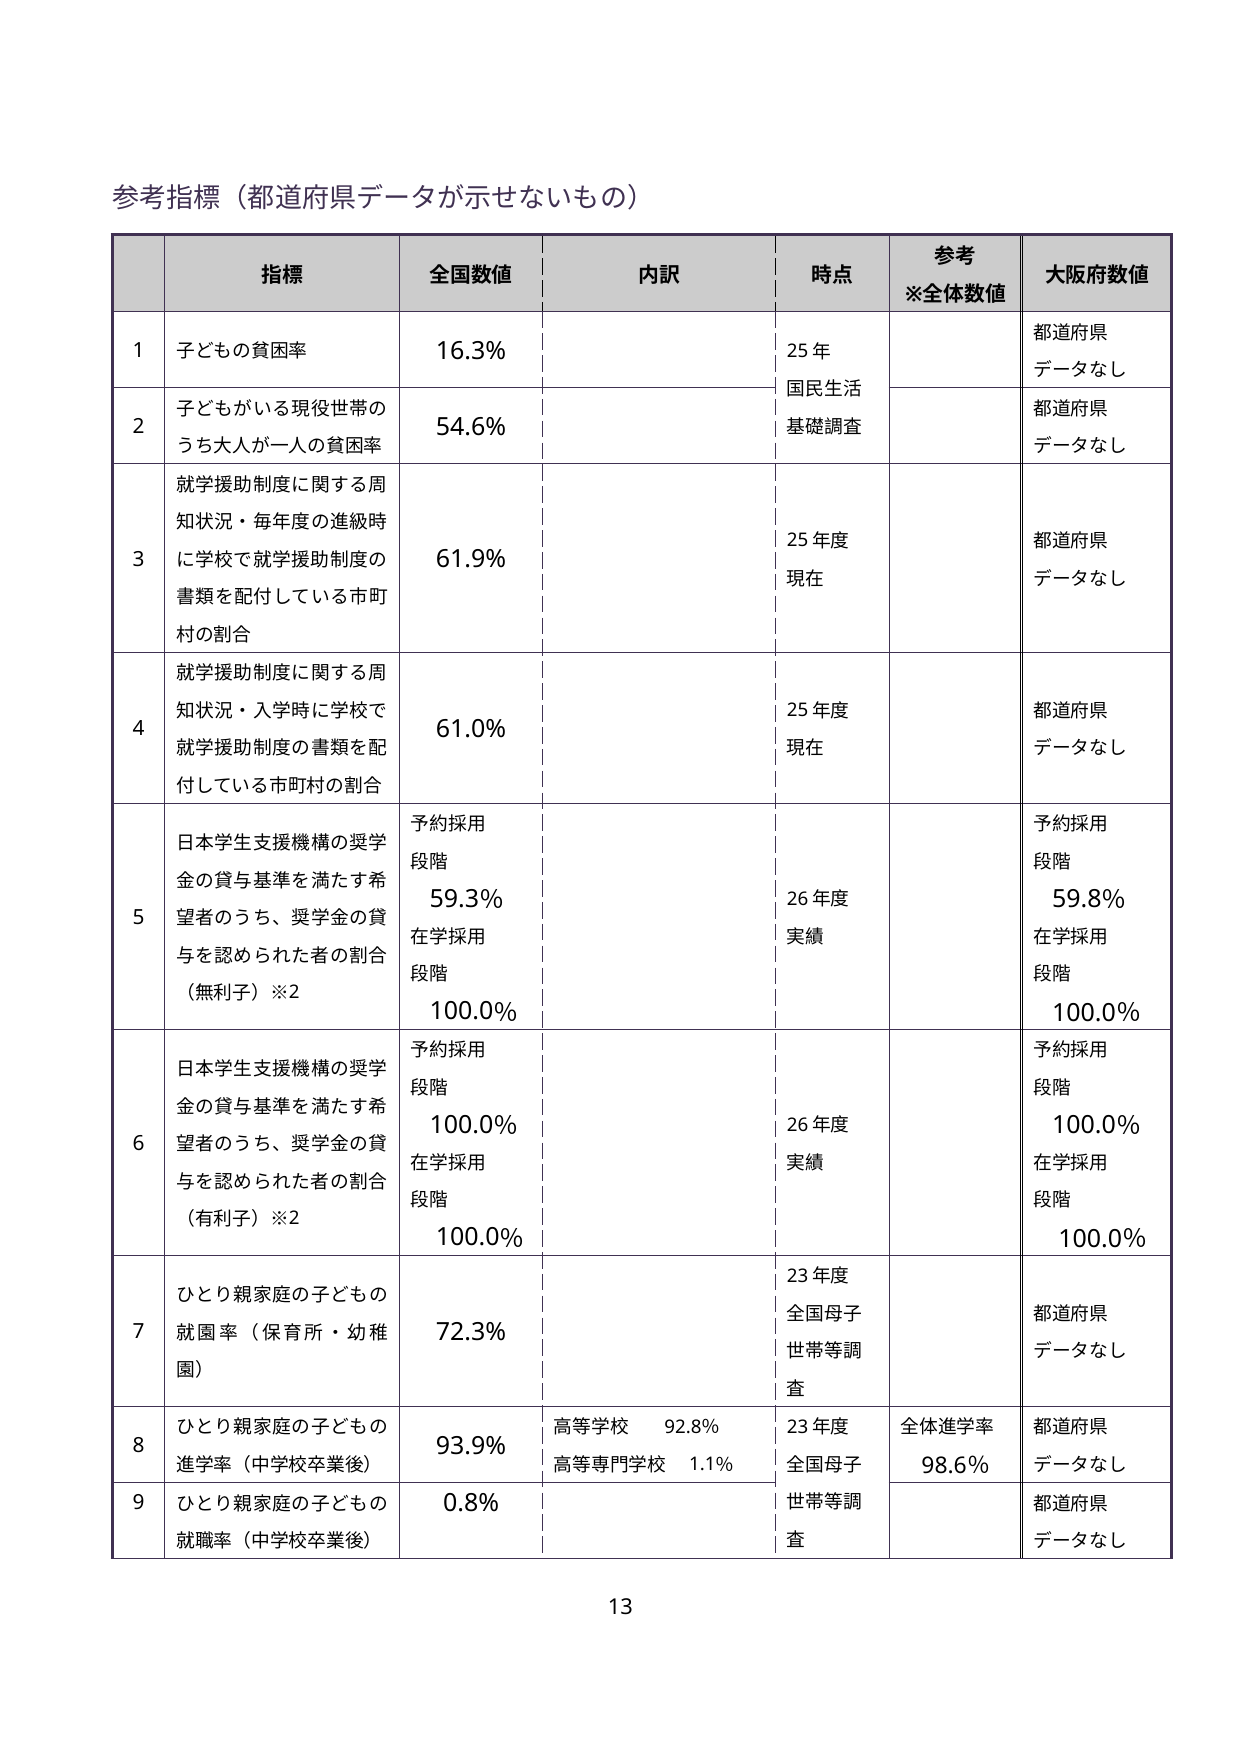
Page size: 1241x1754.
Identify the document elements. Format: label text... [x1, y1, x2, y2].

table_cell 5 [114, 804, 164, 1029]
table_cell 3 [114, 464, 164, 652]
table_cell 都道府県 データなし [1023, 388, 1170, 463]
table_cell [890, 1483, 1020, 1558]
table_cell 都道府県 データなし [1023, 653, 1170, 803]
table_cell 9 [114, 1483, 164, 1558]
table_cell [542, 653, 775, 803]
table_header [114, 236, 164, 311]
table_cell 全体進学率 98.6％ [890, 1407, 1020, 1482]
table_header 内訳 [542, 236, 775, 311]
table_cell 就学援助制度に関する周知状況・入学時に学校で就学援助制度の書類を配付している市町村の割合 [165, 653, 399, 803]
table_cell [890, 804, 1020, 1029]
table_header 時点 [775, 236, 889, 311]
table_cell [890, 653, 1020, 803]
table_cell 都道府県 データなし [1023, 464, 1170, 652]
table_cell 予約採用 段階 100.0％ 在学採用 段階 100.0％ [1023, 1030, 1170, 1255]
table_cell [542, 804, 775, 1029]
table_cell [890, 464, 1020, 652]
table_cell 23年度 全国母子世帯等調査 （特別集計） [775, 1407, 889, 1558]
table_cell 61.9% [400, 464, 542, 652]
table_cell 16.3% [400, 312, 542, 387]
table_cell 61.0% [400, 653, 542, 803]
table_cell 8 [114, 1407, 164, 1482]
table_cell [542, 1483, 775, 1558]
table_cell [890, 1030, 1020, 1255]
table_cell [542, 312, 775, 387]
table_cell [890, 312, 1020, 387]
table_cell ひとり親家庭の子どもの就園率（保育所・幼稚園） [165, 1256, 399, 1406]
table_cell ひとり親家庭の子どもの進学率（中学校卒業後） [165, 1407, 399, 1482]
table_cell 4 [114, 653, 164, 803]
table_cell 0.8% [400, 1483, 542, 1558]
table_cell [542, 1030, 775, 1255]
table_header 大阪府数値 [1023, 236, 1170, 311]
table_header 全国数値 [400, 236, 542, 311]
table_cell 都道府県 データなし [1023, 1256, 1170, 1406]
table_cell 高等学校 92.8％ 高等専門学校 1.1％ [542, 1407, 775, 1482]
table_cell 26年度 実績 [775, 804, 889, 1029]
table_cell 6 [114, 1030, 164, 1255]
table_cell [890, 1256, 1020, 1406]
table_cell 予約採用 段階 59.3％ 在学採用 段階 100.0％ [400, 804, 542, 1029]
table_header 指標 [165, 236, 399, 311]
table_cell 予約採用 段階 100.0％ 在学採用 段階 100.0％ [400, 1030, 542, 1255]
table_cell 23年度 全国母子世帯等調査 [775, 1256, 889, 1406]
table_cell [542, 1256, 775, 1406]
table_cell 予約採用 段階 59.8％ 在学採用 段階 100.0％ [1023, 804, 1170, 1029]
table_cell 子どもの貧困率 [165, 312, 399, 387]
table_cell 54.6% [400, 388, 542, 463]
table_cell 25年度 現在 [775, 464, 889, 652]
table_cell 都道府県 データなし [1023, 312, 1170, 387]
table_header 参考 ※全体数値 [890, 236, 1020, 311]
table_cell 都道府県 データなし [1023, 1407, 1170, 1482]
table_cell [890, 388, 1020, 463]
table_cell 就学援助制度に関する周知状況・毎年度の進級時に学校で就学援助制度の書類を配付している市町村の割合 [165, 464, 399, 652]
table_cell 25年度 現在 [775, 653, 889, 803]
table_cell 日本学生支援機構の奨学金の貸与基準を満たす希望者のうち、奨学金の貸与を認められた者の割合（無利子）※2 [165, 804, 399, 1029]
table_cell 26年度 実績 [775, 1030, 889, 1255]
table_cell 25年 国民生活基礎調査 [775, 312, 889, 463]
table_cell 子どもがいる現役世帯のうち大人が一人の貧困率 [165, 388, 399, 463]
table_cell 7 [114, 1256, 164, 1406]
table_cell [542, 388, 775, 463]
table_cell [542, 464, 775, 652]
table_cell 72.3% [400, 1256, 542, 1406]
table_cell 93.9% [400, 1407, 542, 1482]
table_cell 1 [114, 312, 164, 387]
table_cell 2 [114, 388, 164, 463]
table_cell ひとり親家庭の子どもの就職率（中学校卒業後） [165, 1483, 399, 1558]
table_cell 日本学生支援機構の奨学金の貸与基準を満たす希望者のうち、奨学金の貸与を認められた者の割合（有利子）※2 [165, 1030, 399, 1255]
table_cell 都道府県 データなし [1023, 1483, 1170, 1558]
